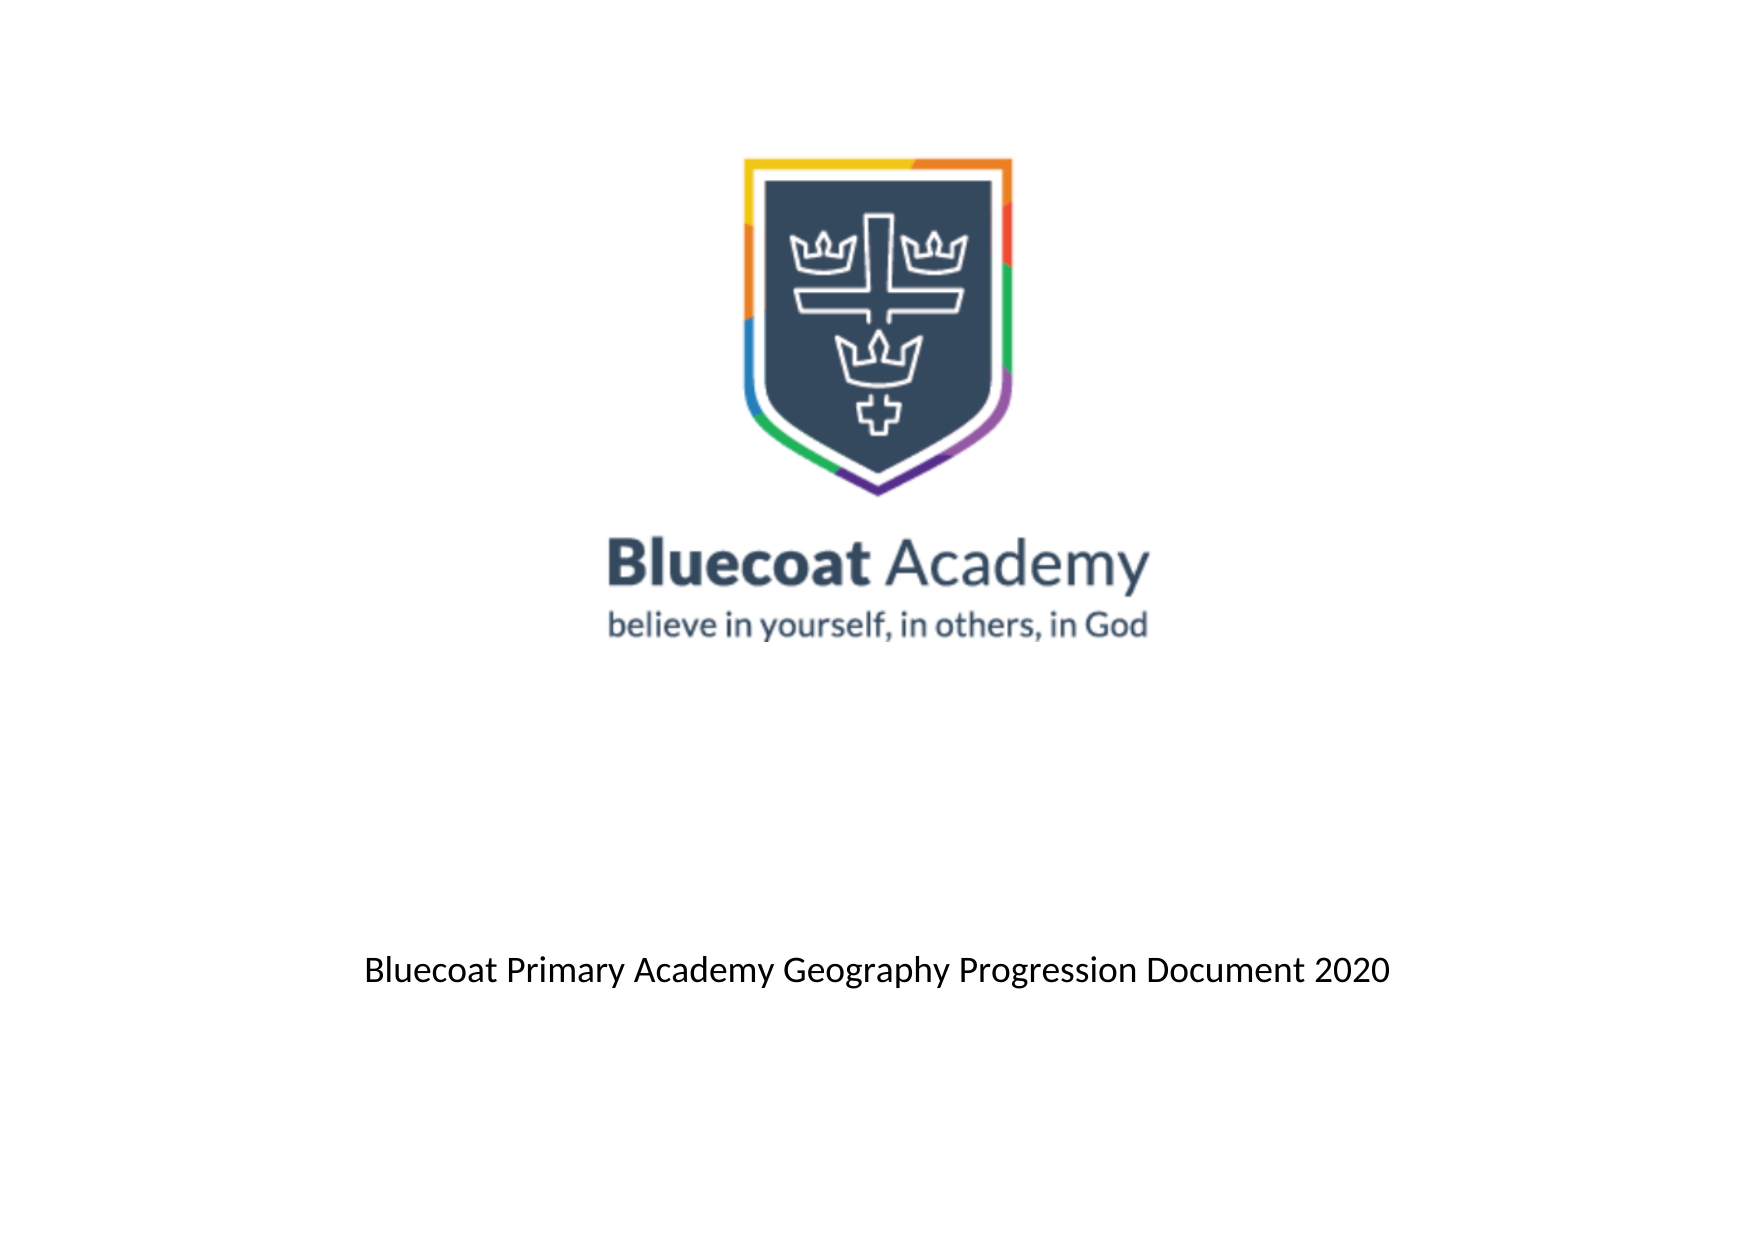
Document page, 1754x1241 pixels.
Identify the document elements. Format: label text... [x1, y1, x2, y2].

text Bluecoat Primary Academy Geography Progression Document 2020 [75, 946, 1679, 992]
picture [521, 125, 1234, 642]
